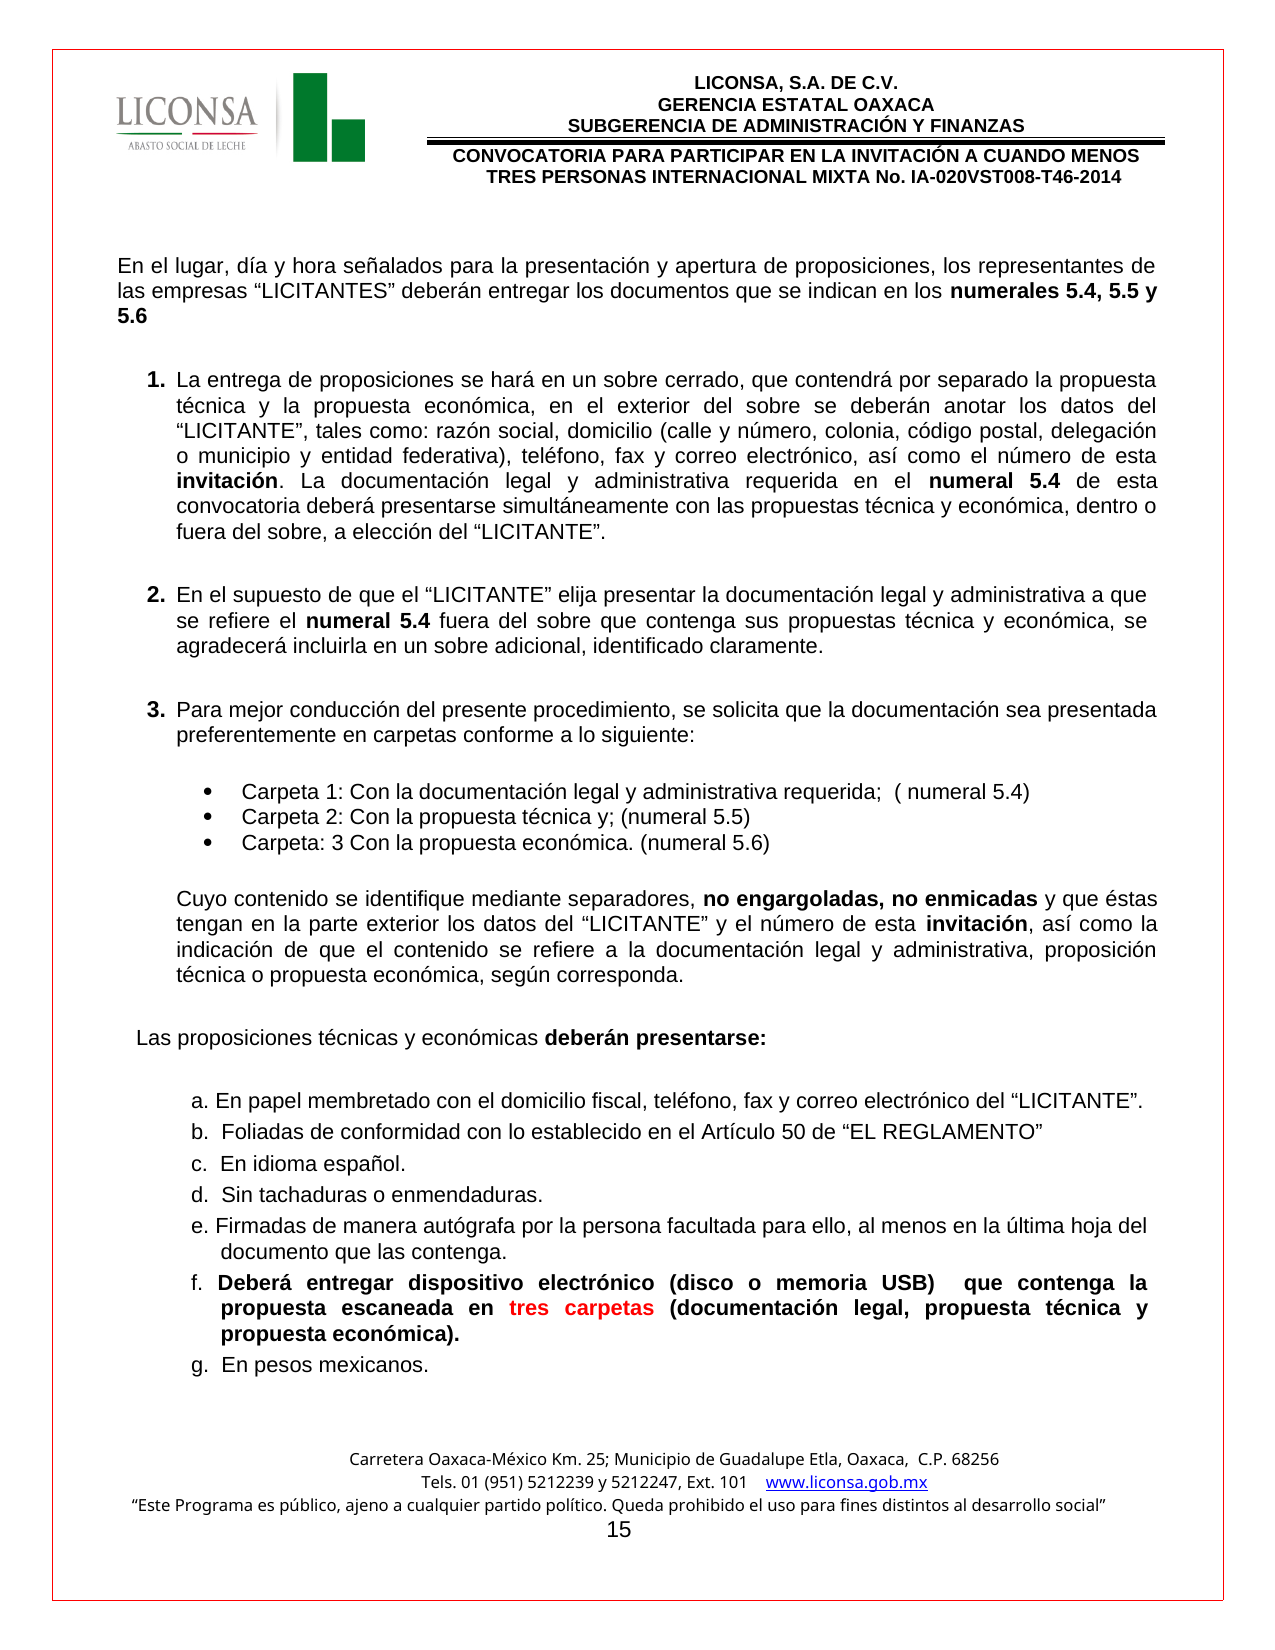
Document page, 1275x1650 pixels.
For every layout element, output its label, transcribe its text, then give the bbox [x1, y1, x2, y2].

list Para mejor conducción del presente procedimiento, se solicita que la documentación sea presentada preferentemente en carpetas conforme a lo siguiente: [147, 696, 1158, 747]
text Las proposiciones técnicas y económicas deberán presentarse: [136, 1024, 1158, 1050]
text b. Foliadas de conformidad con lo establecido en el Artículo 50 de “EL REGLAMENTO” [191, 1119, 1148, 1144]
text c. En idioma español. [191, 1150, 1148, 1176]
picture [116, 71, 365, 166]
text En el lugar, día y hora señalados para la presentación y apertura de proposiciones, los representantes de las empresas “LICITANTES” deberán entregar los documentos que se indican en los numerales 5.4, 5.5 y 5.6 [117, 253, 1158, 328]
list Carpeta 2: Con la propuesta técnica y; (numeral 5.5) [204, 804, 1158, 829]
text Cuyo contenido se identifique mediante separadores, no engargoladas, no enmicadas y que éstas tengan en la parte exterior los datos del “LICITANTE” y el número de esta invitación, así como la indicación de que el contenido se refiere a la documentación legal y administrativa, proposición técnica o propuesta económica, según corresponda. [176, 886, 1158, 987]
list Carpeta 1: Con la documentación legal y administrativa requerida; ( numeral 5.4) [204, 779, 1158, 804]
list En el supuesto de que el “LICITANTE” elija presentar la documentación legal y administrativa a que se refiere el numeral 5.4 fuera del sobre que contenga sus propuestas técnica y económica, se agradecerá incluirla en un sobre adicional, identificado claramente. [147, 581, 1148, 658]
list Carpeta: 3 Con la propuesta económica. (numeral 5.6) [204, 829, 1158, 854]
list La entrega de proposiciones se hará en un sobre cerrado, que contendrá por separado la propuesta técnica y la propuesta económica, en el exterior del sobre se deberán anotar los datos del “LICITANTE”, tales como: razón social, domicilio (calle y número, colonia, código postal, delegación o municipio y entidad federativa), teléfono, fax y correo electrónico, así como el número de esta invitación. La documentación legal y administrativa requerida en el numeral 5.4 de esta convocatoria deberá presentarse simultáneamente con las propuestas técnica y económica, dentro o fuera del sobre, a elección del “LICITANTE”. [147, 366, 1158, 544]
text d. Sin tachaduras o enmendaduras. [191, 1182, 1148, 1207]
text a. En papel membretado con el domicilio fiscal, teléfono, fax y correo electrónico del “LICITANTE”. [191, 1087, 1148, 1113]
text f. Deberá entregar dispositivo electrónico (disco o memoria USB) que contenga la propuesta escaneada en tres carpetas (documentación legal, propuesta técnica y propuesta económica). [191, 1270, 1148, 1346]
text g. En pesos mexicanos. [191, 1352, 1148, 1377]
text e. Firmadas de manera autógrafa por la persona facultada para ello, al menos en la última hoja del documento que las contenga. [191, 1213, 1148, 1264]
